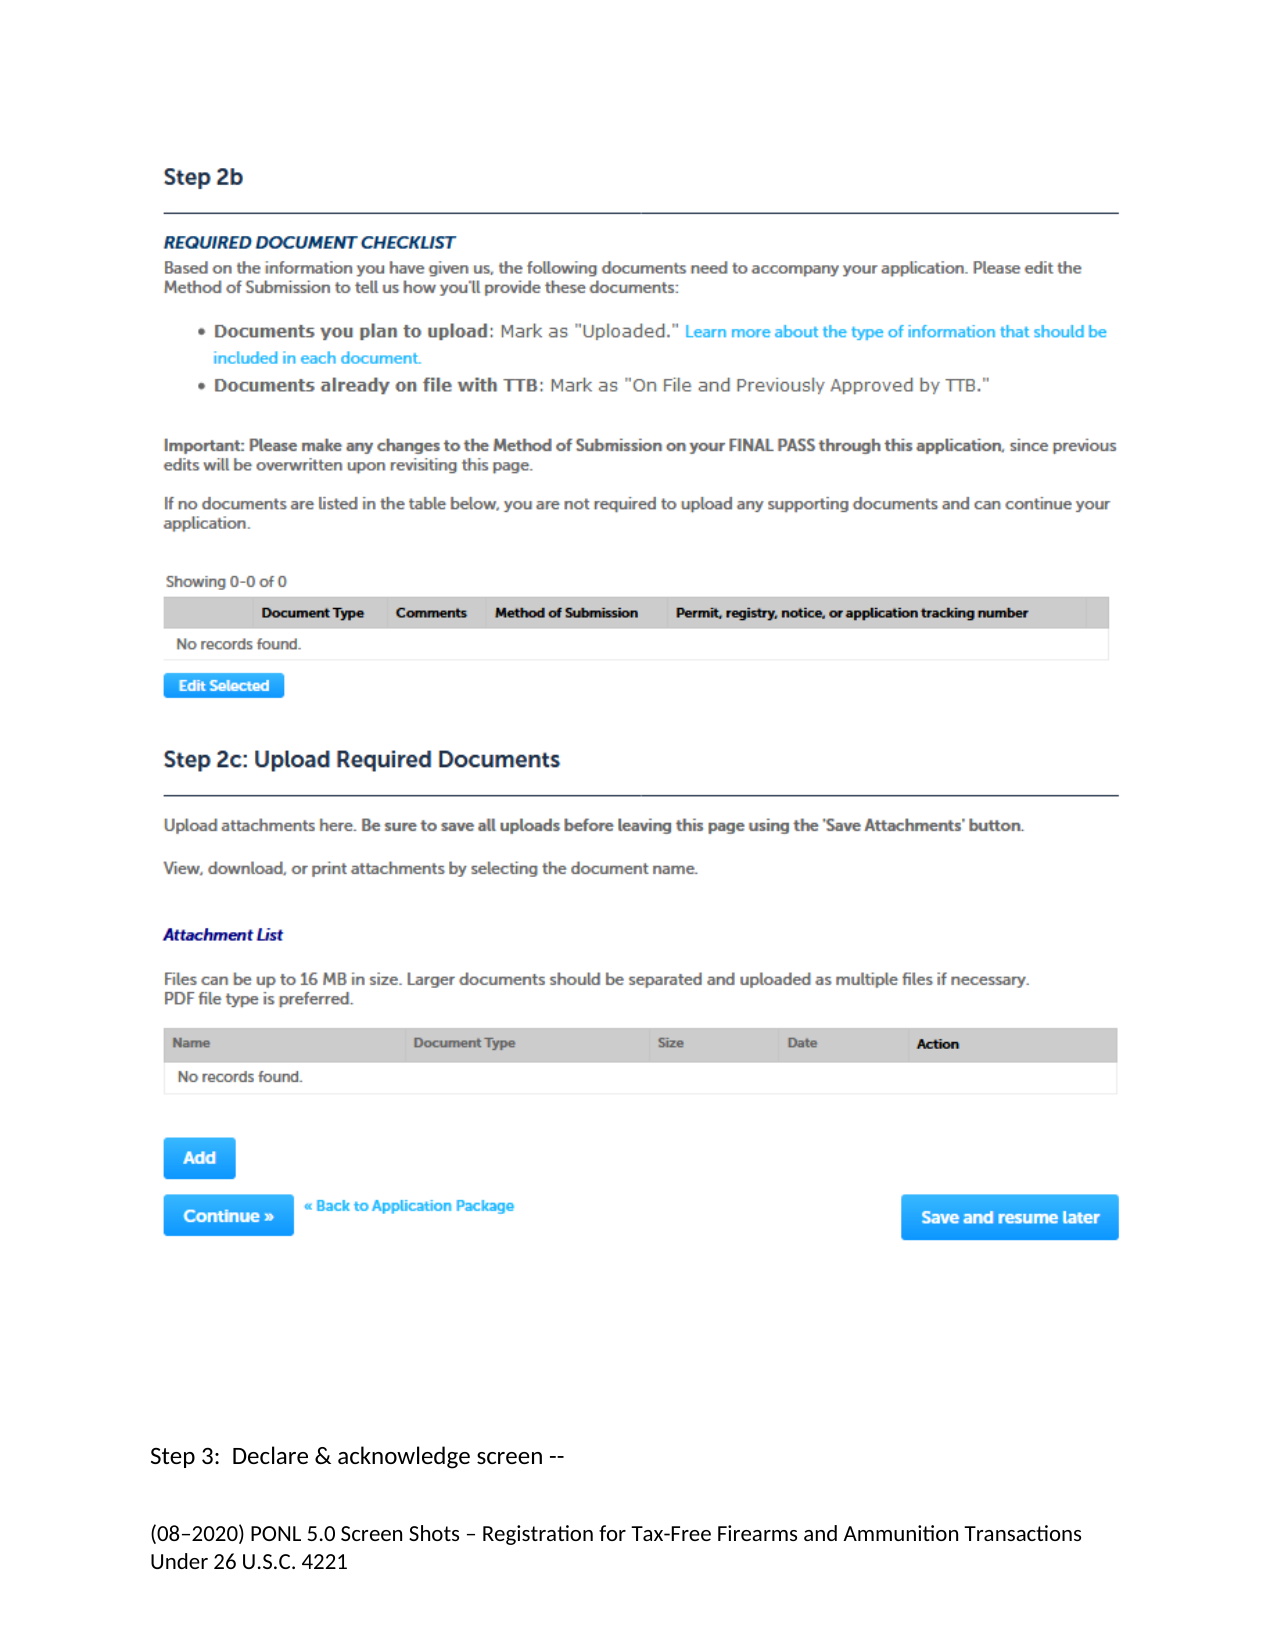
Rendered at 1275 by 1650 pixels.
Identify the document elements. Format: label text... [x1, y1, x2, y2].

picture [150, 150, 1125, 1275]
text Step 3: Declare & acknowledge screen -- [150, 1440, 1125, 1470]
